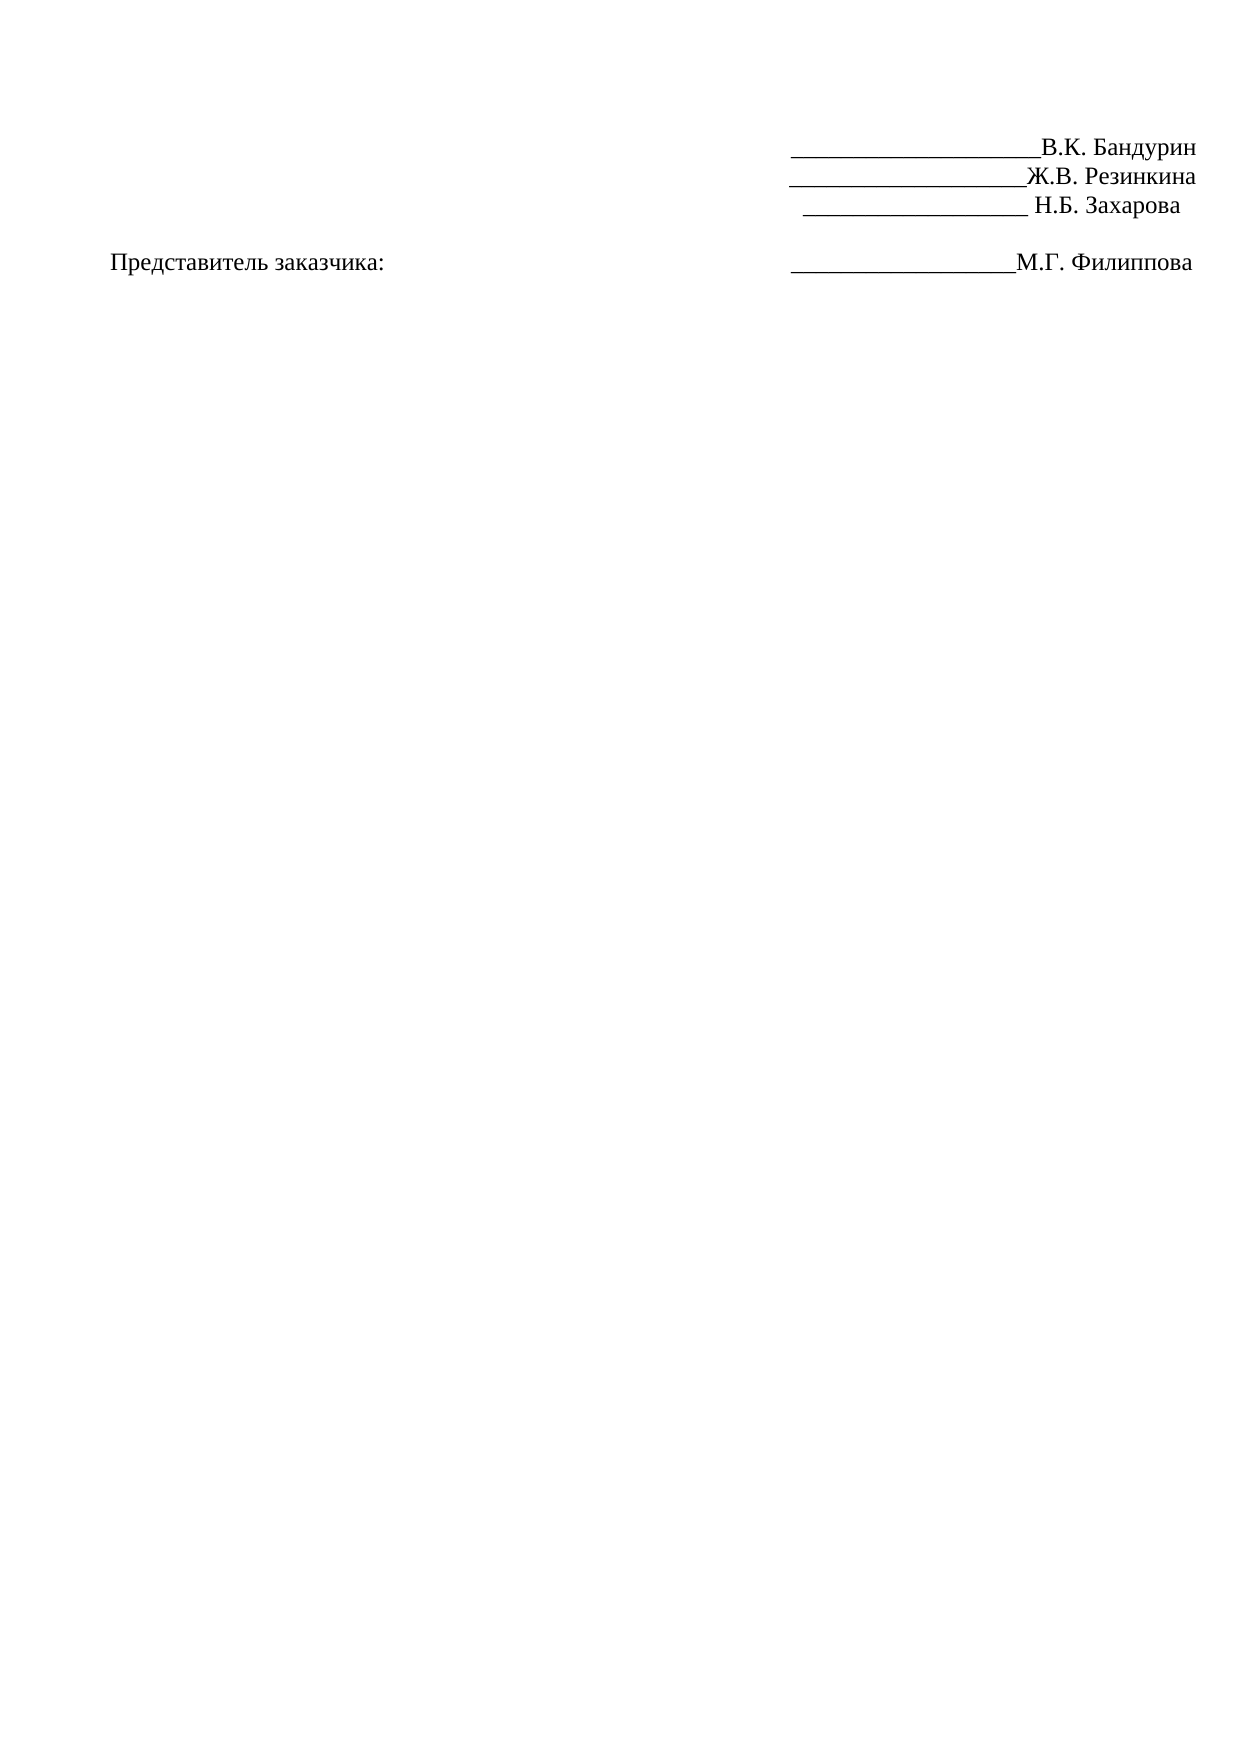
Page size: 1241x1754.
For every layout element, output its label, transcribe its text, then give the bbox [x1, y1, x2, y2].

text __________________ Н.Б. Захарова [118, 190, 1196, 218]
text ___________________Ж.В. Резинкина [118, 161, 1196, 190]
text ____________________В.К. Бандурин [118, 132, 1196, 161]
text Представитель заказчика: __________________М.Г. Филиппова [103, 247, 1196, 276]
